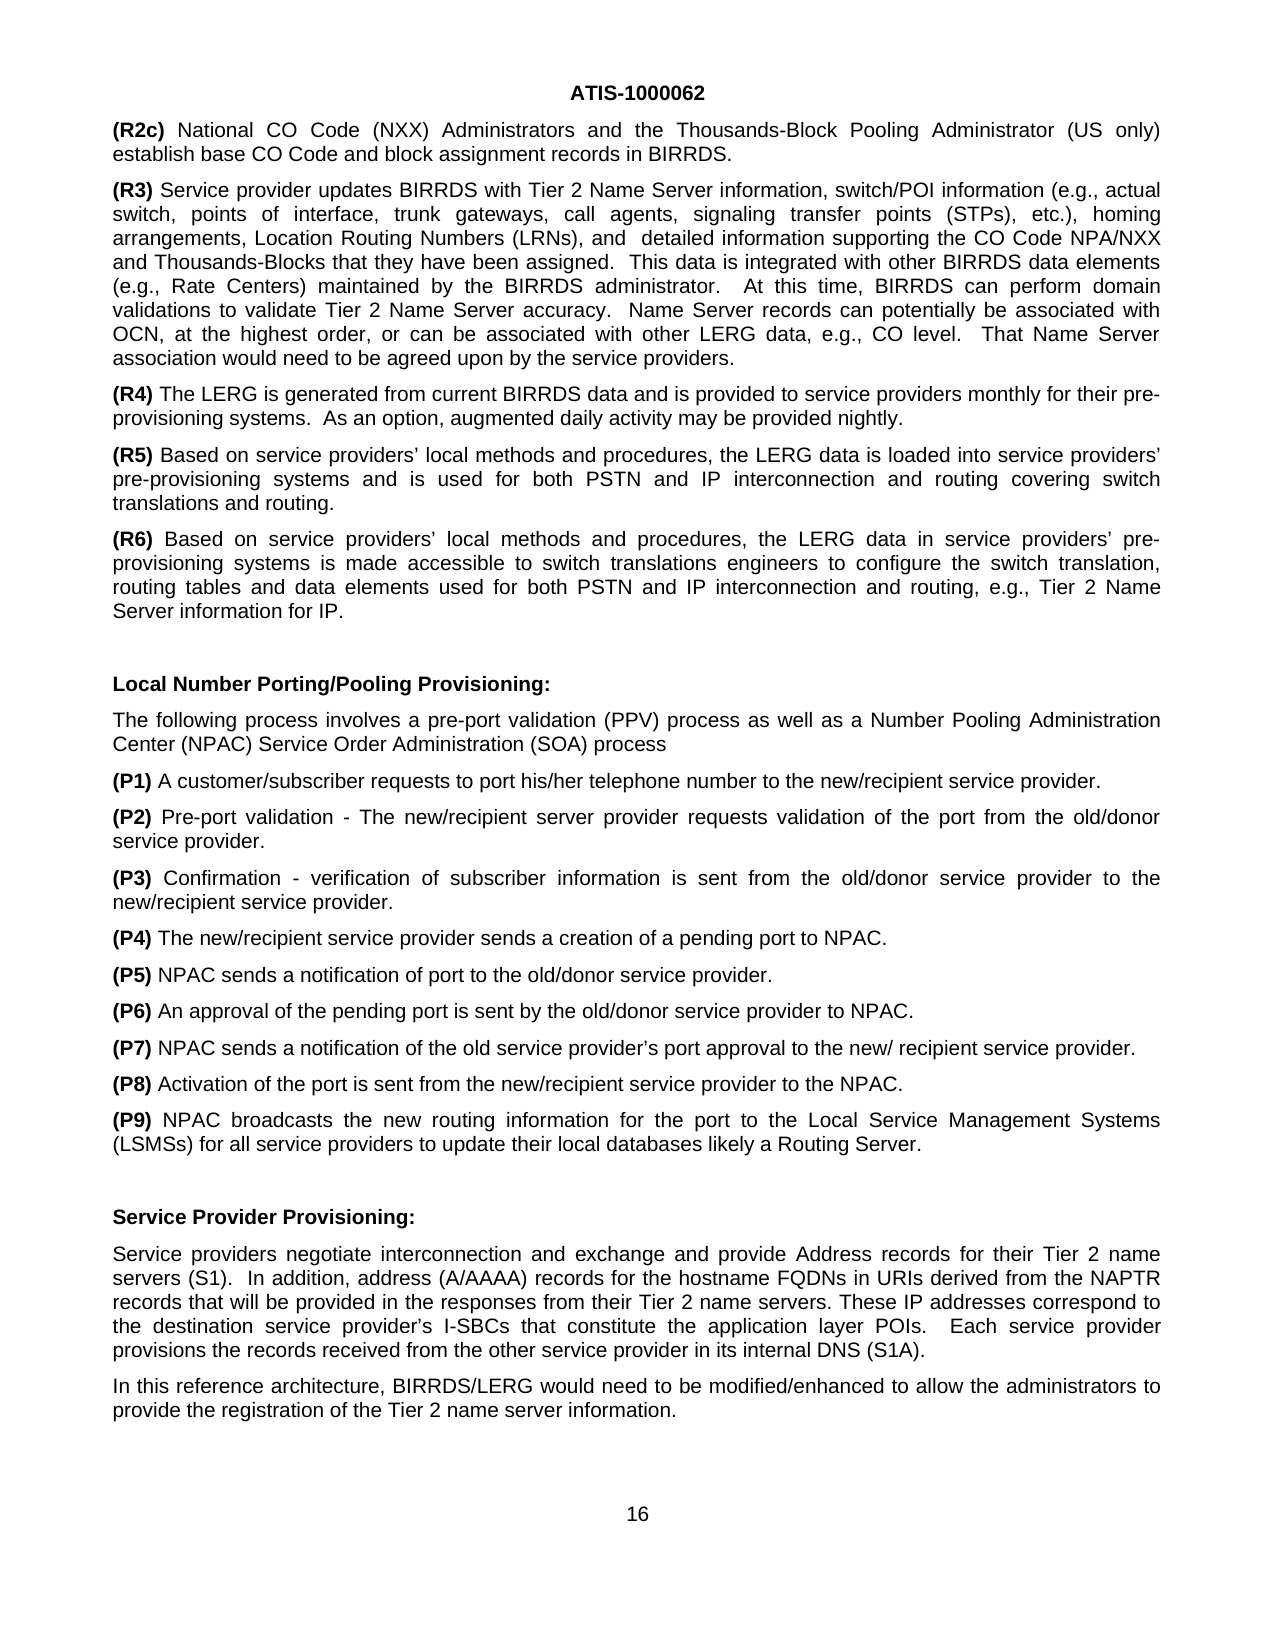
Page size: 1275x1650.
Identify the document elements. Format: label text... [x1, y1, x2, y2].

text In this reference architecture, BIRRDS/LERG would need to be modified/enhanced to allow the administrators to provide the registration of the Tier 2 name server information. [112, 1374, 1162, 1422]
text Local Number Porting/Pooling Provisioning: [112, 672, 1162, 696]
text (R2c) National CO Code (NXX) Administrators and the Thousands-Block Pooling Administrator (US only) establish base CO Code and block assignment records in BIRRDS. [112, 118, 1162, 166]
text (R5) Based on service providers’ local methods and procedures, the LERG data is loaded into service providers’ pre-provisioning systems and is used for both PSTN and IP interconnection and routing covering switch translations and routing. [112, 443, 1162, 514]
text (P9) NPAC broadcasts the new routing information for the port to the Local Service Management Systems (LSMSs) for all service providers to update their local databases likely a Routing Server. [112, 1108, 1162, 1156]
text (P2) Pre-port validation - The new/recipient server provider requests validation of the port from the old/donor service provider. [112, 805, 1162, 853]
text (P4) The new/recipient service provider sends a creation of a pending port to NPAC. [112, 926, 1162, 950]
text (R4) The LERG is generated from current BIRRDS data and is provided to service providers monthly for their pre-provisioning systems. As an option, augmented daily activity may be provided nightly. [112, 382, 1162, 430]
text (R3) Service provider updates BIRRDS with Tier 2 Name Server information, switch/POI information (e.g., actual switch, points of interface, trunk gateways, call agents, signaling transfer points (STPs), etc.), homing arrangements, Location Routing Numbers (LRNs), and detailed information supporting the CO Code NPA/NXX and Thousands-Blocks that they have been assigned. This data is integrated with other BIRRDS data elements (e.g., Rate Centers) maintained by the BIRRDS administrator. At this time, BIRRDS can perform domain validations to validate Tier 2 Name Server accuracy. Name Server records can potentially be associated with OCN, at the highest order, or can be associated with other LERG data, e.g., CO level. That Name Server association would need to be agreed upon by the service providers. [112, 178, 1162, 370]
text (R6) Based on service providers’ local methods and procedures, the LERG data in service providers’ pre-provisioning systems is made accessible to switch translations engineers to configure the switch translation, routing tables and data elements used for both PSTN and IP interconnection and routing, e.g., Tier 2 Name Server information for IP. [112, 527, 1162, 623]
text (P8) Activation of the port is sent from the new/recipient service provider to the NPAC. [112, 1072, 1162, 1096]
text Service providers negotiate interconnection and exchange and provide Address records for their Tier 2 name servers (S1). In addition, address (A/AAAA) records for the hostname FQDNs in URIs derived from the NAPTR records that will be provided in the responses from their Tier 2 name servers. These IP addresses correspond to the destination service provider’s I-SBCs that constitute the application layer POIs. Each service provider provisions the records received from the other service provider in its internal DNS (S1A). [112, 1242, 1162, 1361]
text Service Provider Provisioning: [112, 1205, 1162, 1229]
text (P1) A customer/subscriber requests to port his/her telephone number to the new/recipient service provider. [112, 769, 1162, 793]
text (P3) Confirmation - verification of subscriber information is sent from the old/donor service provider to the new/recipient service provider. [112, 866, 1162, 913]
text The following process involves a pre-port validation (PPV) process as well as a Number Pooling Administration Center (NPAC) Service Order Administration (SOA) process [112, 708, 1162, 756]
text (P5) NPAC sends a notification of port to the old/donor service provider. [112, 962, 1162, 986]
text (P7) NPAC sends a notification of the old service provider’s port approval to the new/ recipient service provider. [112, 1035, 1162, 1059]
text (P6) An approval of the pending port is sent by the old/donor service provider to NPAC. [112, 999, 1162, 1023]
